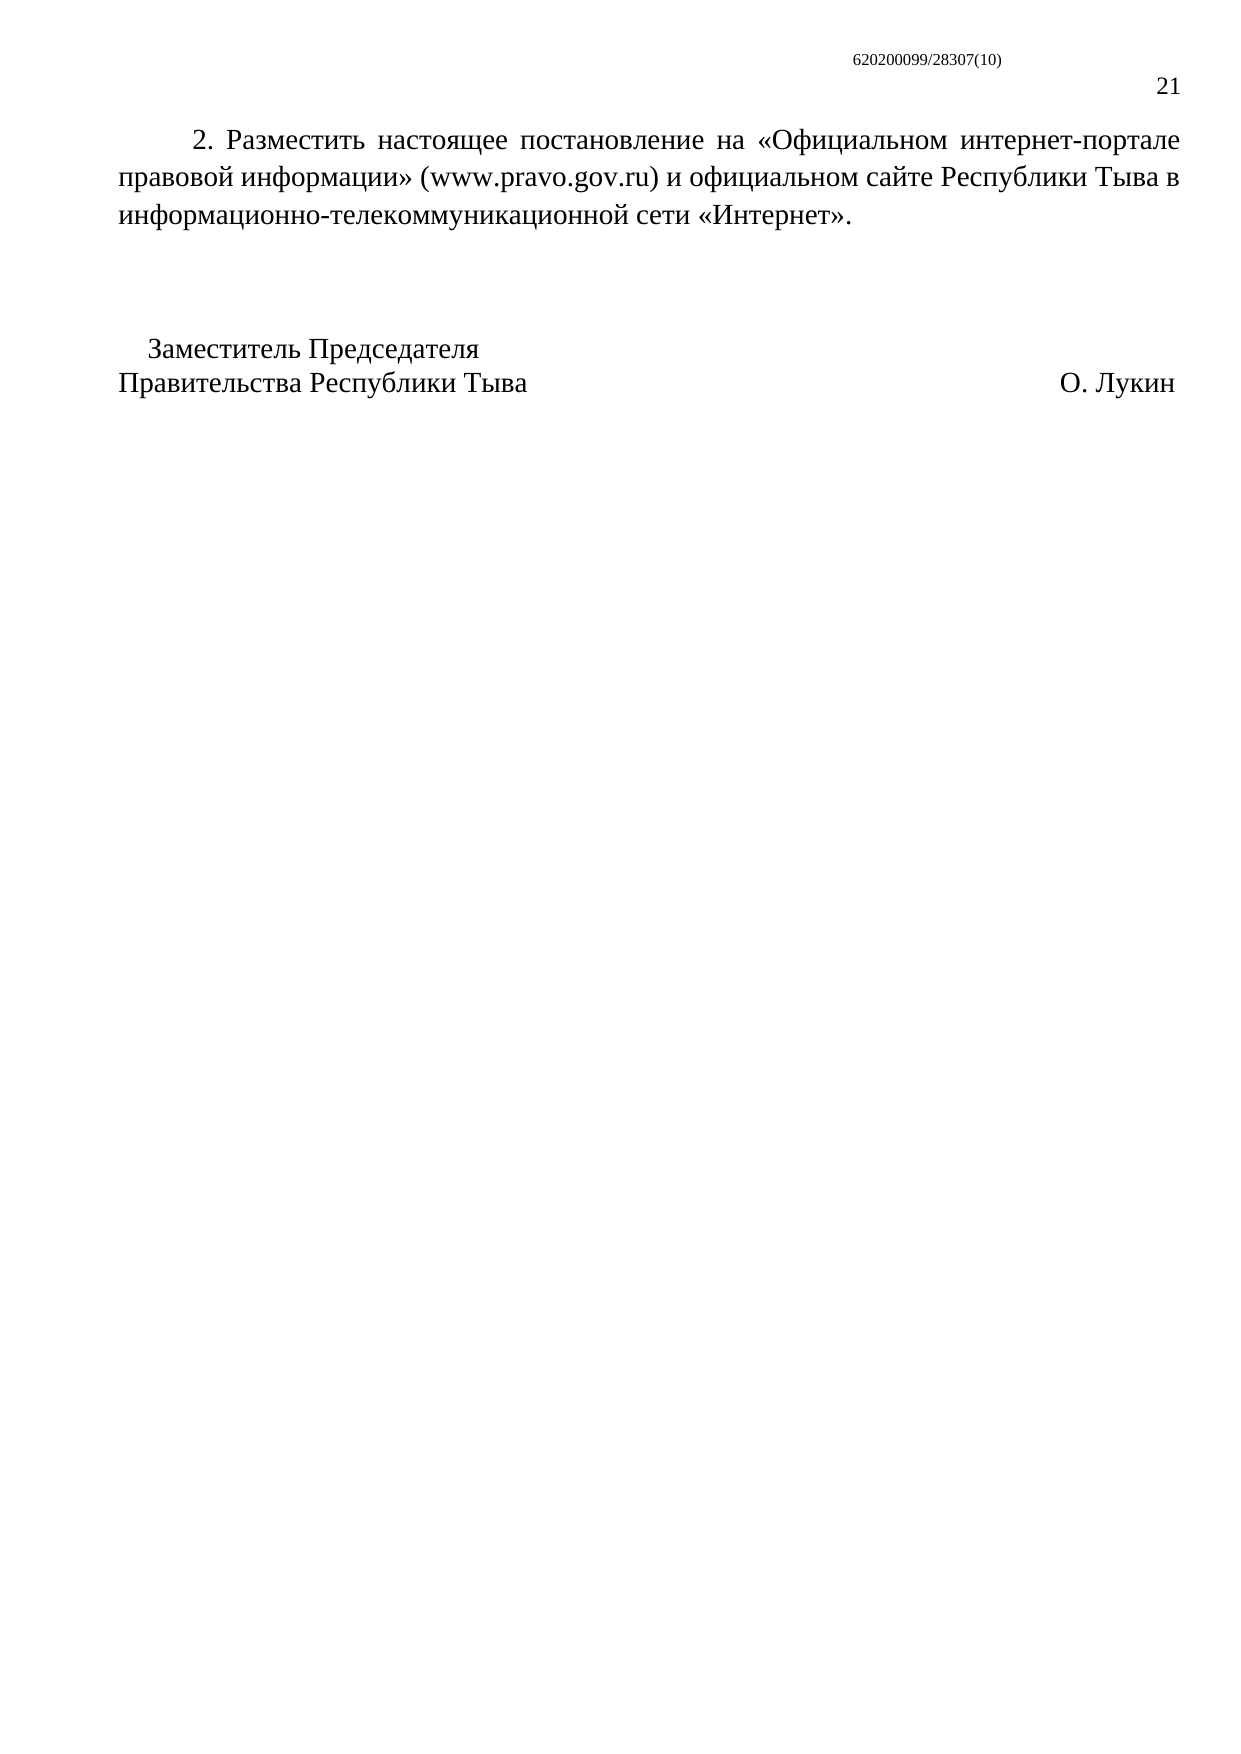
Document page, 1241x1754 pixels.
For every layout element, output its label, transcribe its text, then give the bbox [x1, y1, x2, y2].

text Правительства Республики Тыва О. Лукин [118, 365, 1181, 398]
text 2. Разместить настоящее постановление на «Официальном интернет-портале правовой информации» (www.pravo.gov.ru) и официальном сайте Республики Тыва в информационно-телекоммуникационной сети «Интернет». [118, 118, 1181, 231]
text Заместитель Председателя [118, 331, 1181, 365]
